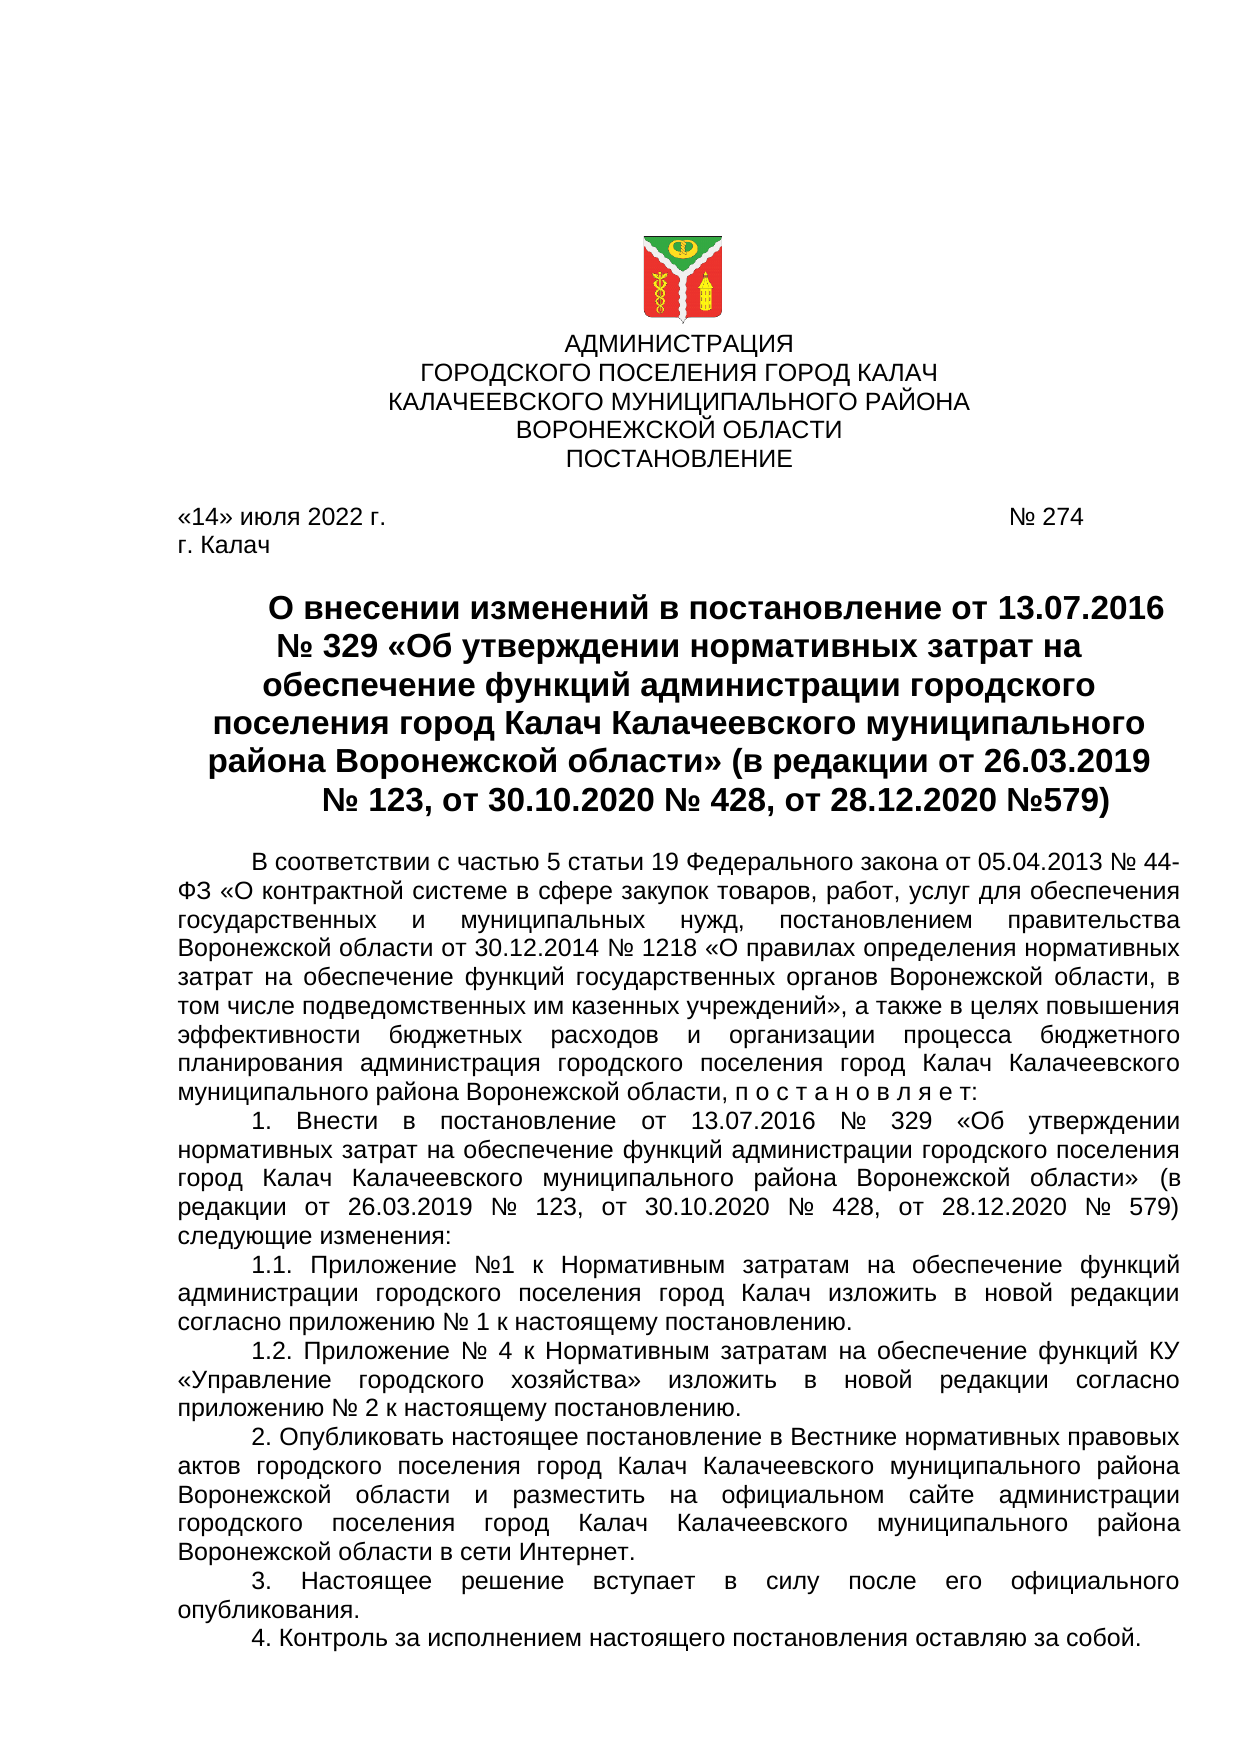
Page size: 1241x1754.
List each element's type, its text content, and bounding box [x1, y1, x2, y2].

text 4. Контроль за исполнением настоящего постановления оставляю за собой. [177, 1623, 1181, 1652]
text 1. Внести в постановление от 13.07.2016 № 329 «Об утверждении нормативных затрат на обеспечение функций администрации городского поселения город Калач Калачеевского муниципального района Воронежской области» (в редакции от 26.03.2019 № 123, от 30.10.2020 № 428, от 28.12.2020 № 579) следующие изменения: [177, 1106, 1181, 1250]
picture [643, 236, 722, 324]
text В соответствии с частью 5 статьи 19 Федерального закона от 05.04.2013 № 44-ФЗ «О контрактной системе в сфере закупок товаров, работ, услуг для обеспечения государственных и муниципальных нужд, постановлением правительства Воронежской области от 30.12.2014 № 1218 «О правилах определения нормативных затрат на обеспечение функций государственных органов Воронежской области, в том числе подведомственных им казенных учреждений», а также в целях повышения эффективности бюджетных расходов и организации процесса бюджетного планирования администрация городского поселения город Калач Калачеевского муниципального района Воронежской области, п о с т а н о в л я е т: [177, 847, 1181, 1106]
text 3. Настоящее решение вступает в силу после его официального опубликования. [177, 1566, 1181, 1623]
text № 123, от 30.10.2020 № 428, от 28.12.2020 №579) [177, 780, 1181, 818]
text «14» июля 2022 г. № 274 [177, 502, 1181, 530]
text ВОРОНЕЖСКОЙ ОБЛАСТИ [177, 415, 1181, 444]
text 1.1. Приложение №1 к Нормативным затратам на обеспечение функций администрации городского поселения город Калач изложить в новой редакции согласно приложению № 1 к настоящему постановлению. [177, 1250, 1181, 1336]
text ПРОЕКТ [177, 236, 1181, 329]
text г. Калач [177, 530, 1181, 559]
text ГОРОДСКОГО ПОСЕЛЕНИЯ ГОРОД КАЛАЧ [177, 358, 1181, 387]
text 2. Опубликовать настоящее постановление в Вестнике нормативных правовых актов городского поселения город Калач Калачеевского муниципального района Воронежской области и разместить на официальном сайте администрации городского поселения город Калач Калачеевского муниципального района Воронежской области в сети Интернет. [177, 1422, 1181, 1566]
text АДМИНИСТРАЦИЯ [177, 329, 1181, 358]
text КАЛАЧЕЕВСКОГО МУНИЦИПАЛЬНОГО РАЙОНА [177, 387, 1181, 415]
text О внесении изменений в постановление от 13.07.2016 № 329 «Об утверждении нормативных затрат на обеспечение функций администрации городского поселения город Калач Калачеевского муниципального района Воронежской области» (в редакции от 26.03.2019 [177, 588, 1181, 780]
text 1.2. Приложение № 4 к Нормативным затратам на обеспечение функций КУ «Управление городского хозяйства» изложить в новой редакции согласно приложению № 2 к настоящему постановлению. [177, 1336, 1181, 1422]
text ПОСТАНОВЛЕНИЕ [177, 444, 1181, 473]
